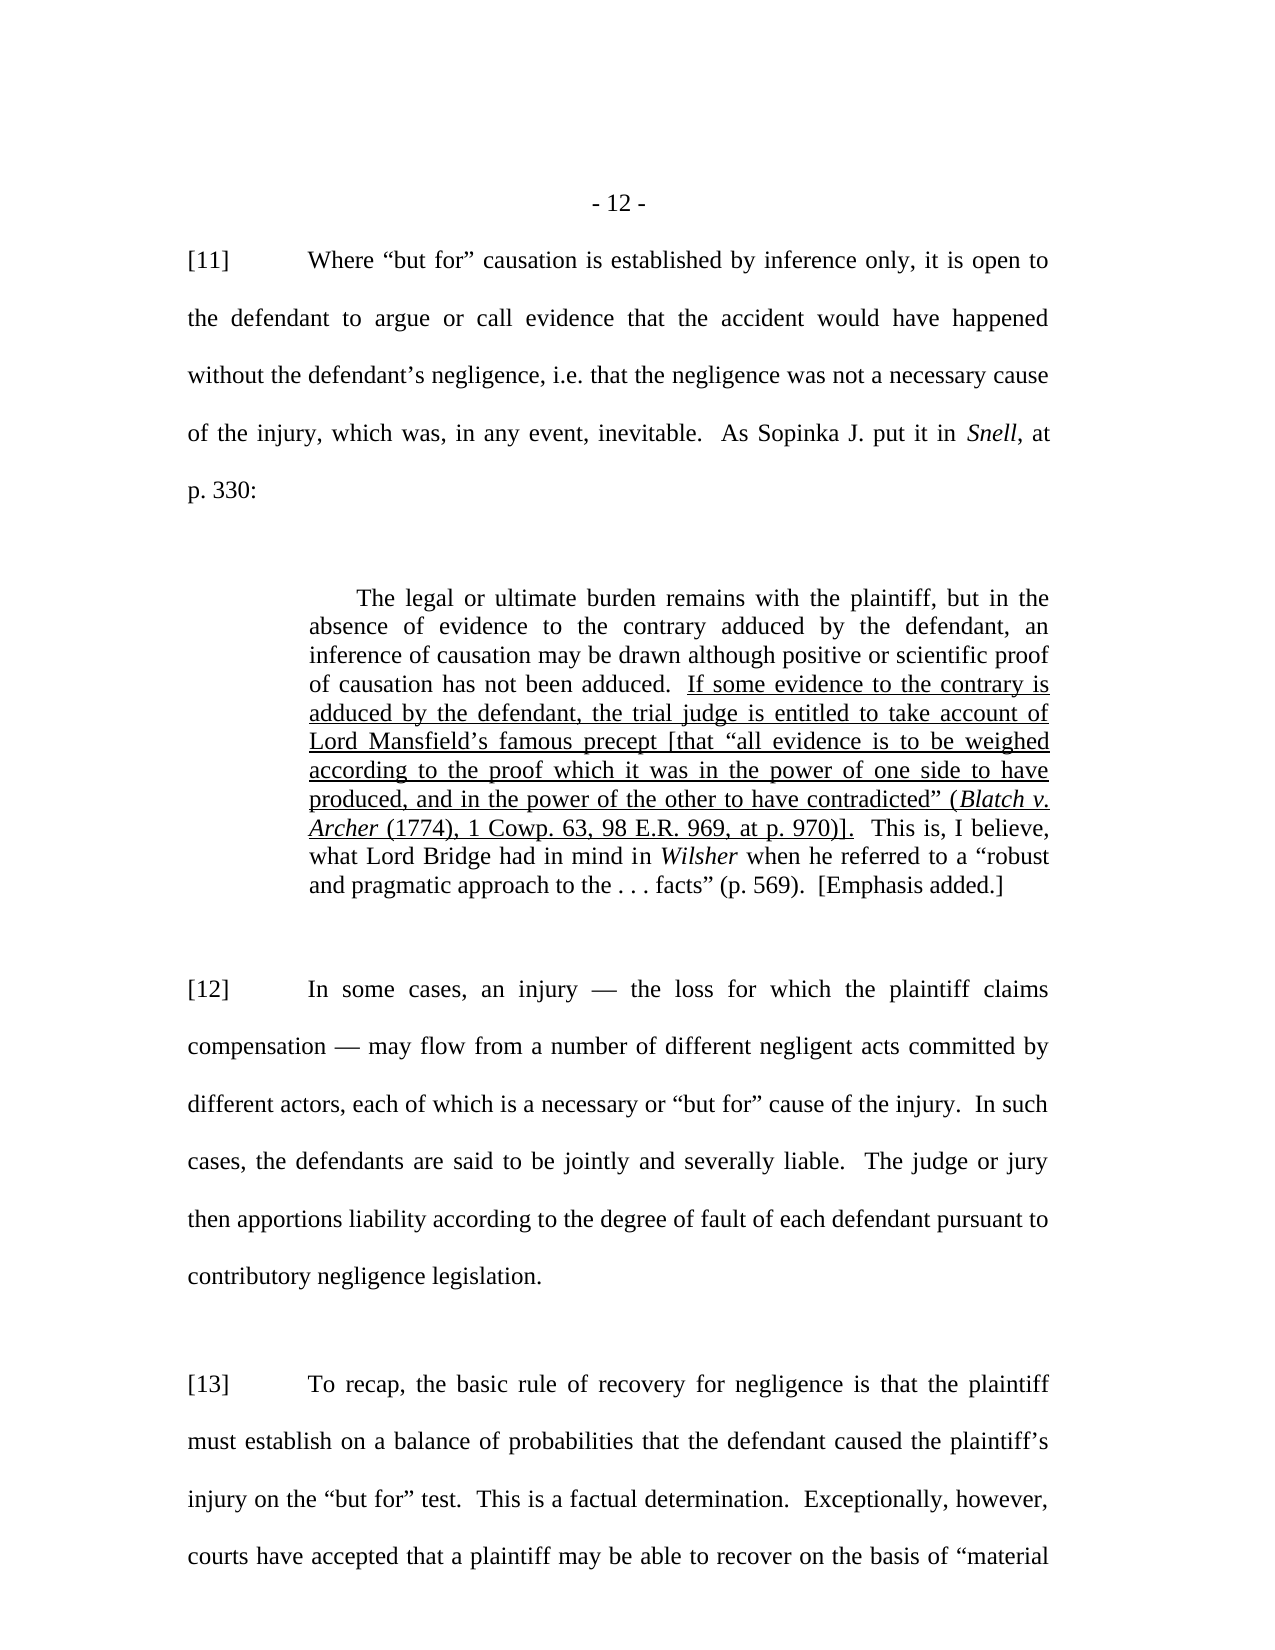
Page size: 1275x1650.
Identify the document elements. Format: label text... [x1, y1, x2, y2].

text The legal or ultimate burden remains with the plaintiff, but in the absence of evidence to the contrary adduced by the defendant, an inference of causation may be drawn although positive or scientific proof of causation has not been adduced. If some evidence to the contrary is adduced by the defendant, the trial judge is entitled to take account of Lord Mansfield’s famous precept [that “all evidence is to be weighed according to the proof which it was in the power of one side to have produced, and in the power of the other to have contradicted” (Blatch v. Archer (1774), 1 Cowp. 63, 98 E.R. 969, at p. 970)]. This is, I believe, what Lord Bridge had in mind in Wilsher when he referred to a “robust and pragmatic approach to the . . . facts” (p. 569). [Emphasis added.] [187, 583, 1050, 899]
text In some cases, an injury — the loss for which the plaintiff claims compensation — may flow from a number of different negligent acts committed by different actors, each of which is a necessary or “but for” cause of the injury. In such cases, the defendants are said to be jointly and severally liable. The judge or jury then apportions liability according to the degree of fault of each defendant pursuant to contributory negligence legislation. [187, 974, 1050, 1290]
text Where “but for” causation is established by inference only, it is open to the defendant to argue or call evidence that the accident would have happened without the defendant’s negligence, i.e. that the negligence was not a necessary cause of the injury, which was, in any event, inevitable. As Sopinka J. put it in Snell, at p. 330: [187, 245, 1050, 504]
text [187, 1369, 1050, 1570]
